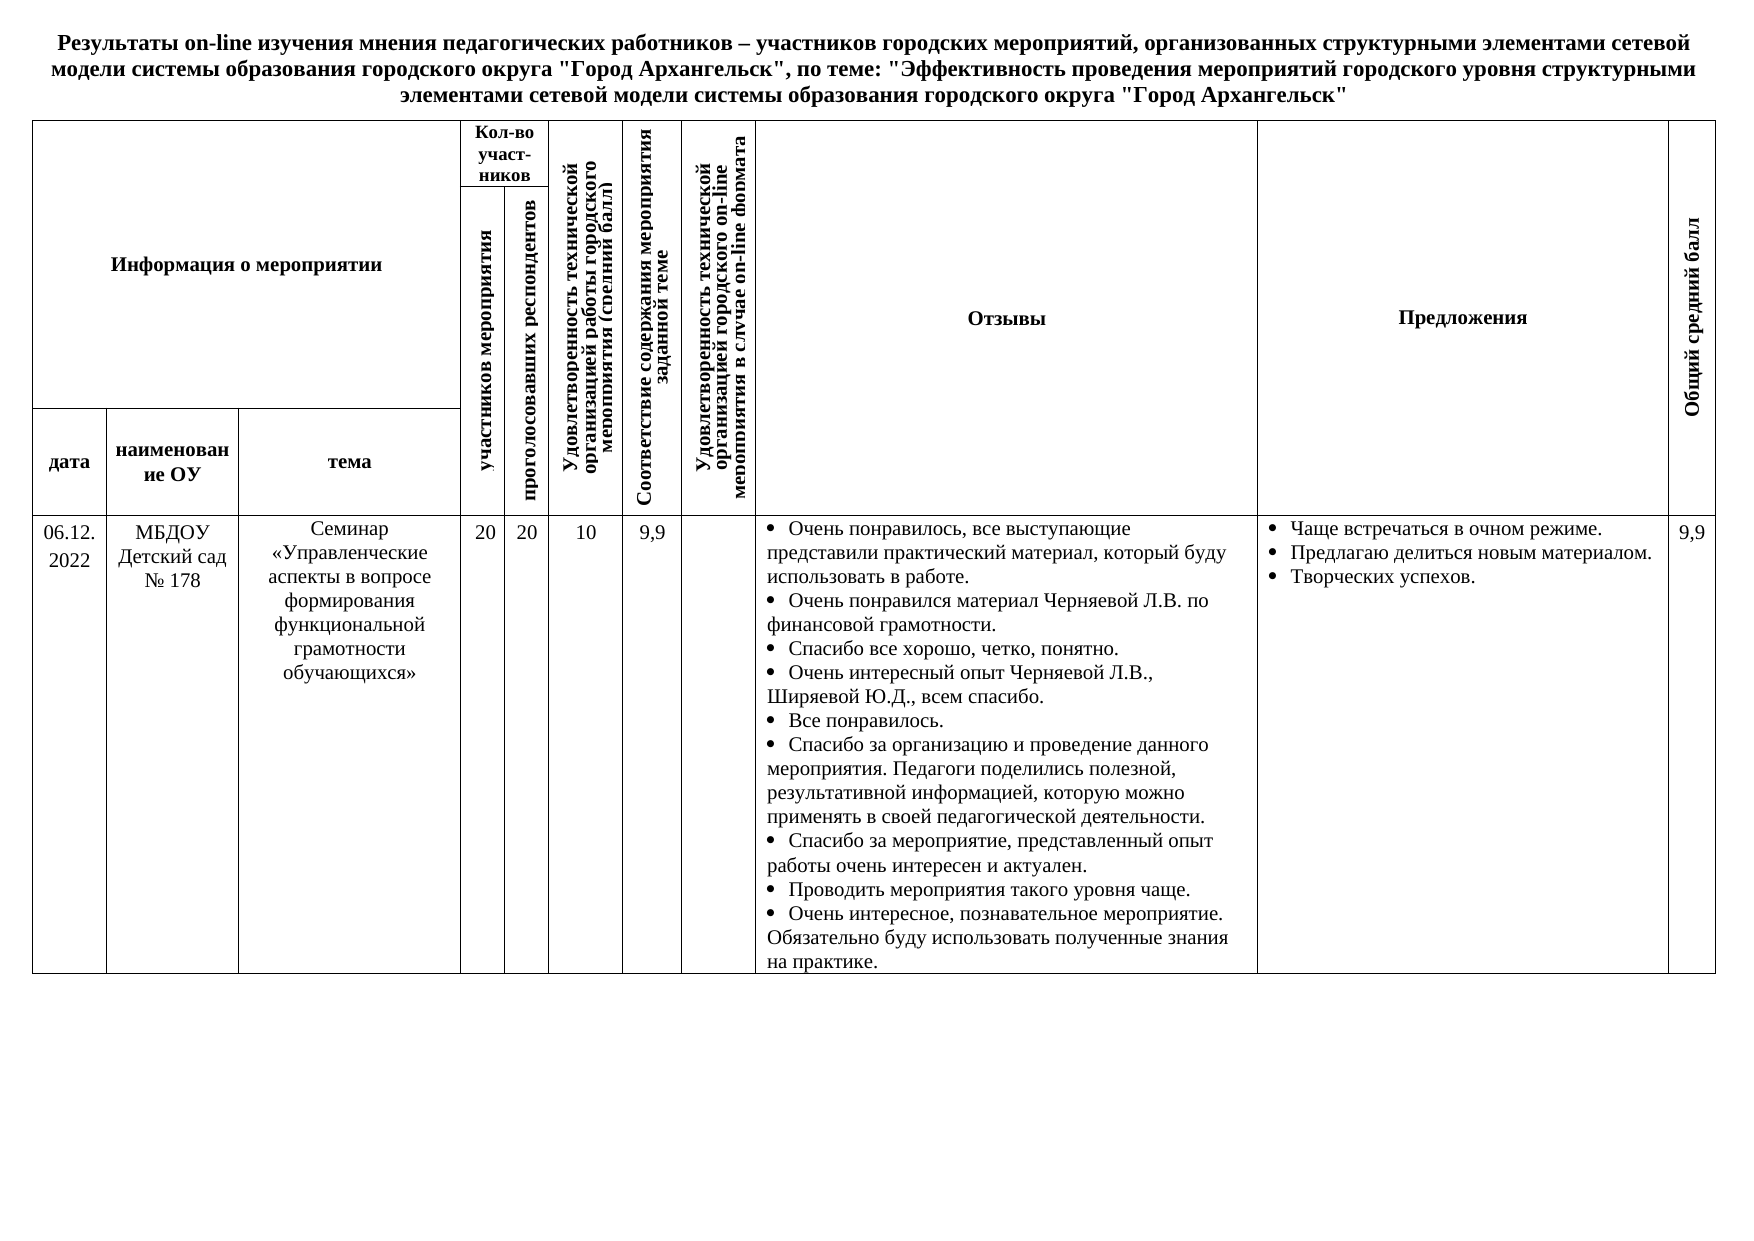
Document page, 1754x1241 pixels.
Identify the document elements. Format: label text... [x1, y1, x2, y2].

table_header Информация о мероприятии [33, 121, 460, 407]
table_cell Чаще встречаться в очном режиме. Предлагаю делиться новым материалом. Творческих успехов. [1258, 516, 1668, 973]
table_cell 9,9 [623, 516, 681, 973]
table_cell 06.12. 2022 [33, 516, 106, 973]
table_cell МБДОУ Детский сад № 178 [107, 516, 238, 973]
table_cell участников мероприятия [461, 187, 504, 514]
table_header Отзывы [756, 121, 1257, 514]
table_cell Очень понравилось, все выступающие представили практический материал, который буду использовать в работе. Очень понравился материал Черняевой Л.В. по финансовой грамотности. Спасибо все хорошо, четко, понятно. Очень интересный опыт Черняевой Л.В., Ширяевой Ю.Д., всем спасибо. Все понравилось. Спасибо за организацию и проведение данного мероприятия. Педагоги поделились полезной, результативной информацией, которую можно применять в своей педагогической деятельности. Спасибо за мероприятие, представленный опыт работы очень интересен и актуален. Проводить мероприятия такого уровня чаще. Очень интересное, познавательное мероприятие. Обязательно буду использовать полученные знания на практике. [756, 516, 1257, 973]
text Результаты on-line изучения мнения педагогических работников – участников городских мероприятий, организованных структурными элементами сетевой модели системы образования городского округа "Город Архангельск", по теме: "Эффективность проведения мероприятий городского уровня структурными элементами сетевой модели системы образования городского округа "Город Архангельск" [29, 29, 1718, 108]
table_cell дата [33, 409, 106, 514]
table_cell Семинар «Управленческие аспекты в вопросе формирования функциональной грамотности обучающихся» [239, 516, 460, 973]
table_header Удовлетворенность технической организацией работы городского мероприятия (средний балл) [549, 121, 622, 514]
table_cell [682, 516, 755, 973]
table_cell 20 [505, 516, 548, 973]
table_cell наименование ОУ [107, 409, 238, 514]
table_header Общий средний балл [1669, 121, 1715, 514]
table_header Кол-во участ-ников [461, 121, 548, 186]
table_header Предложения [1258, 121, 1668, 514]
table_header Удовлетворенность технической организацией городского on-line мероприятия в случае on-line формата [682, 121, 755, 514]
table_cell 10 [549, 516, 622, 973]
table_cell тема [239, 409, 460, 514]
table_cell проголосовавших респондентов [505, 187, 548, 514]
table_header Соответствие содержания мероприятия заданной теме [623, 121, 681, 514]
table_cell 20 [461, 516, 504, 973]
table_cell 9,9 [1669, 516, 1715, 973]
